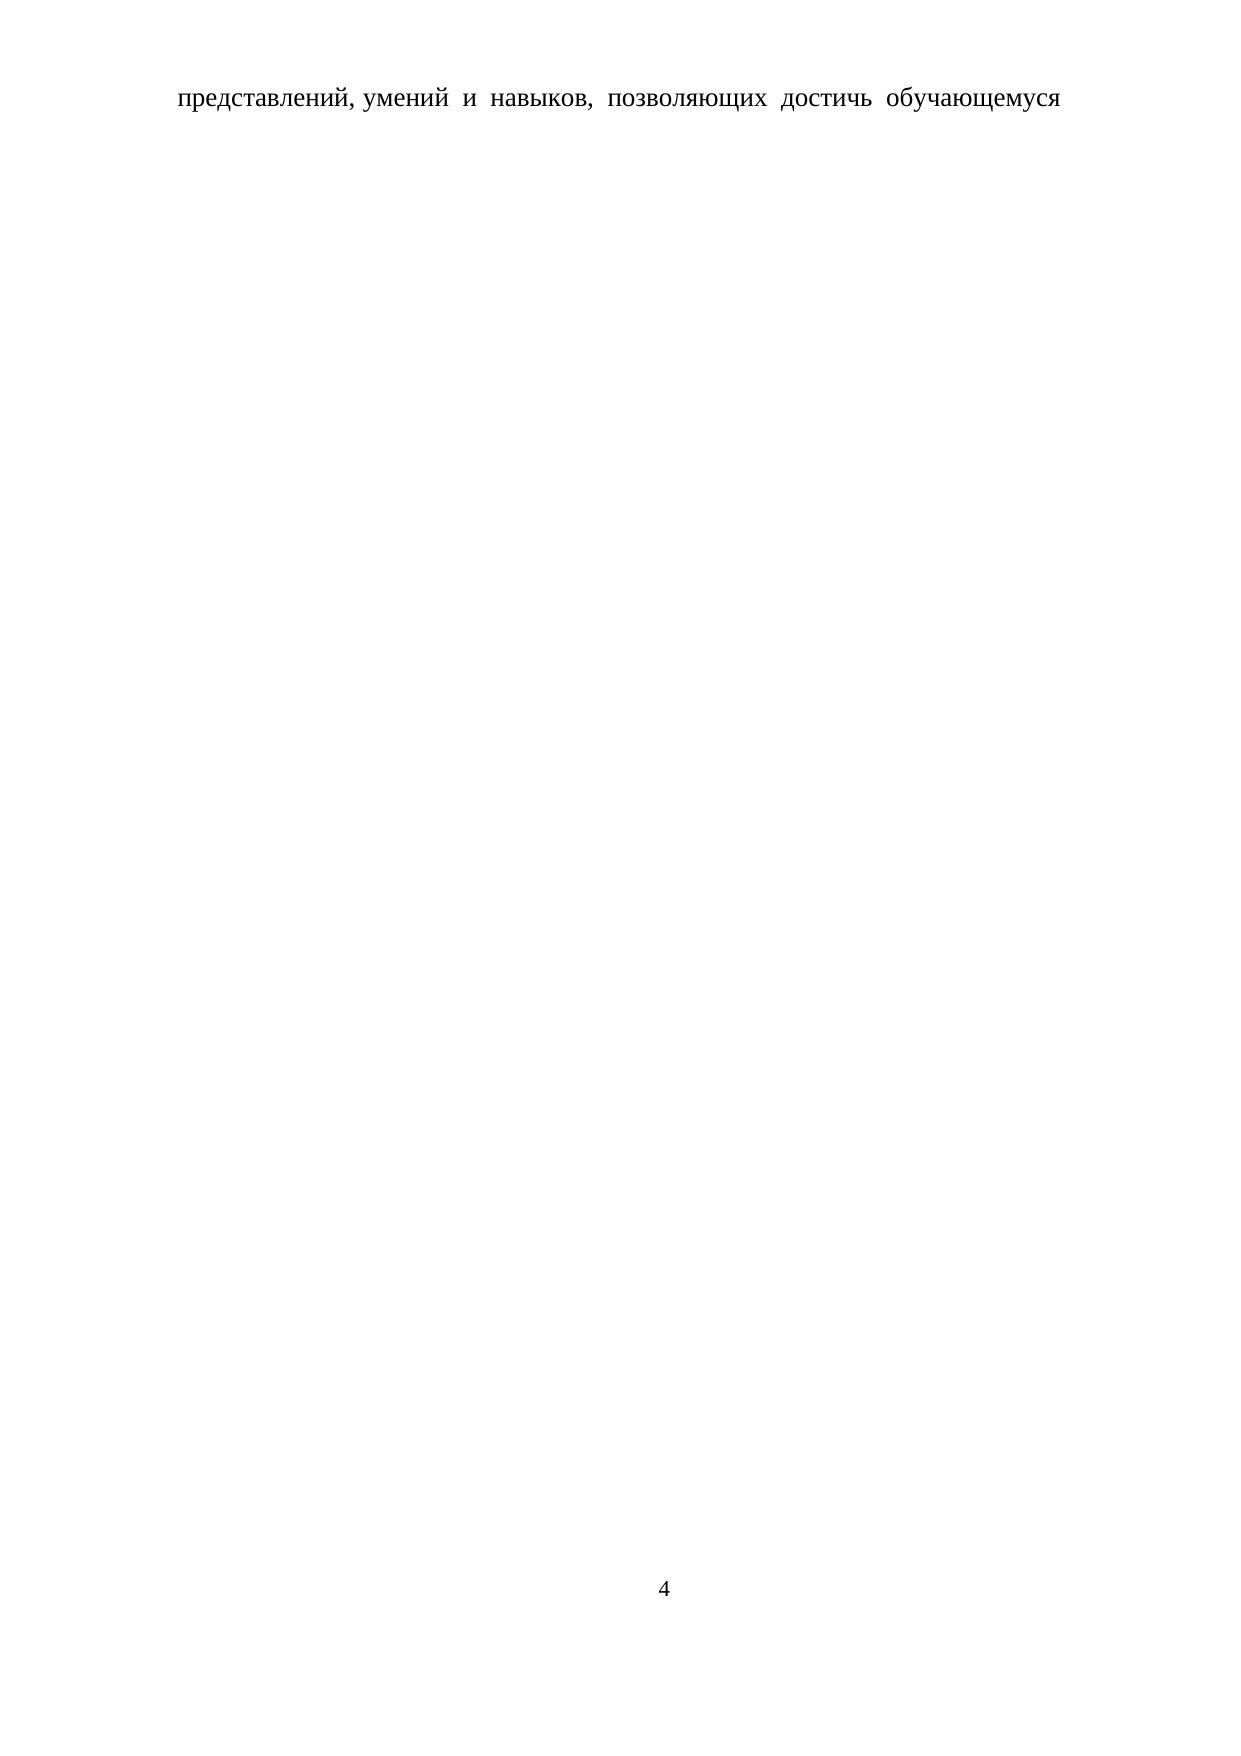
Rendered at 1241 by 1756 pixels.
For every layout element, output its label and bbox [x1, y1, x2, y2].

text [177, 81, 1152, 112]
